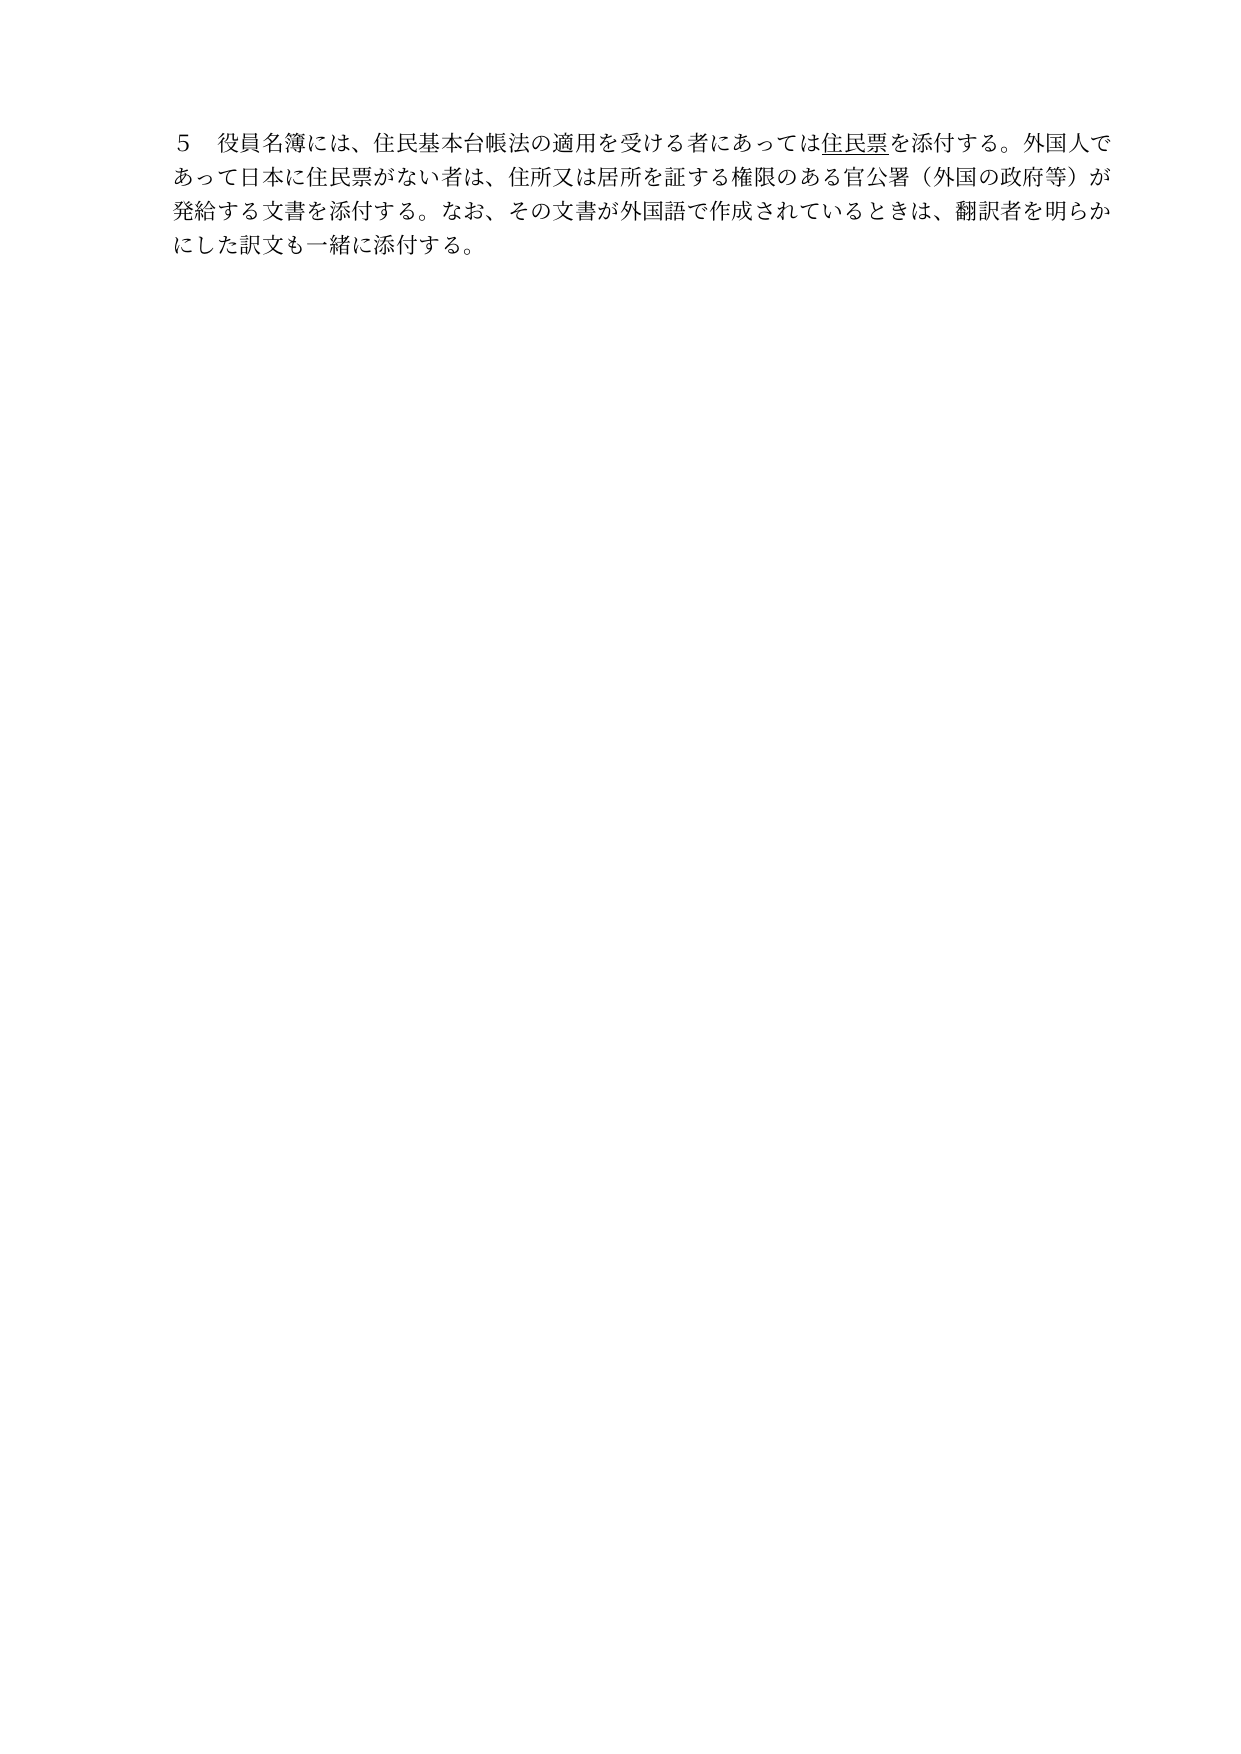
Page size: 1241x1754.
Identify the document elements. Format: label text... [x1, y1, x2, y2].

text ５ 役員名簿には、住民基本台帳法の適用を受ける者にあっては住民票を添付する。外国人であって日本に住民票がない者は、住所又は居所を証する権限のある官公署（外国の政府等）が発給する文書を添付する。なお、その文書が外国語で作成されているときは、翻訳者を明らかにした訳文も一緒に添付する。 [150, 125, 1113, 261]
